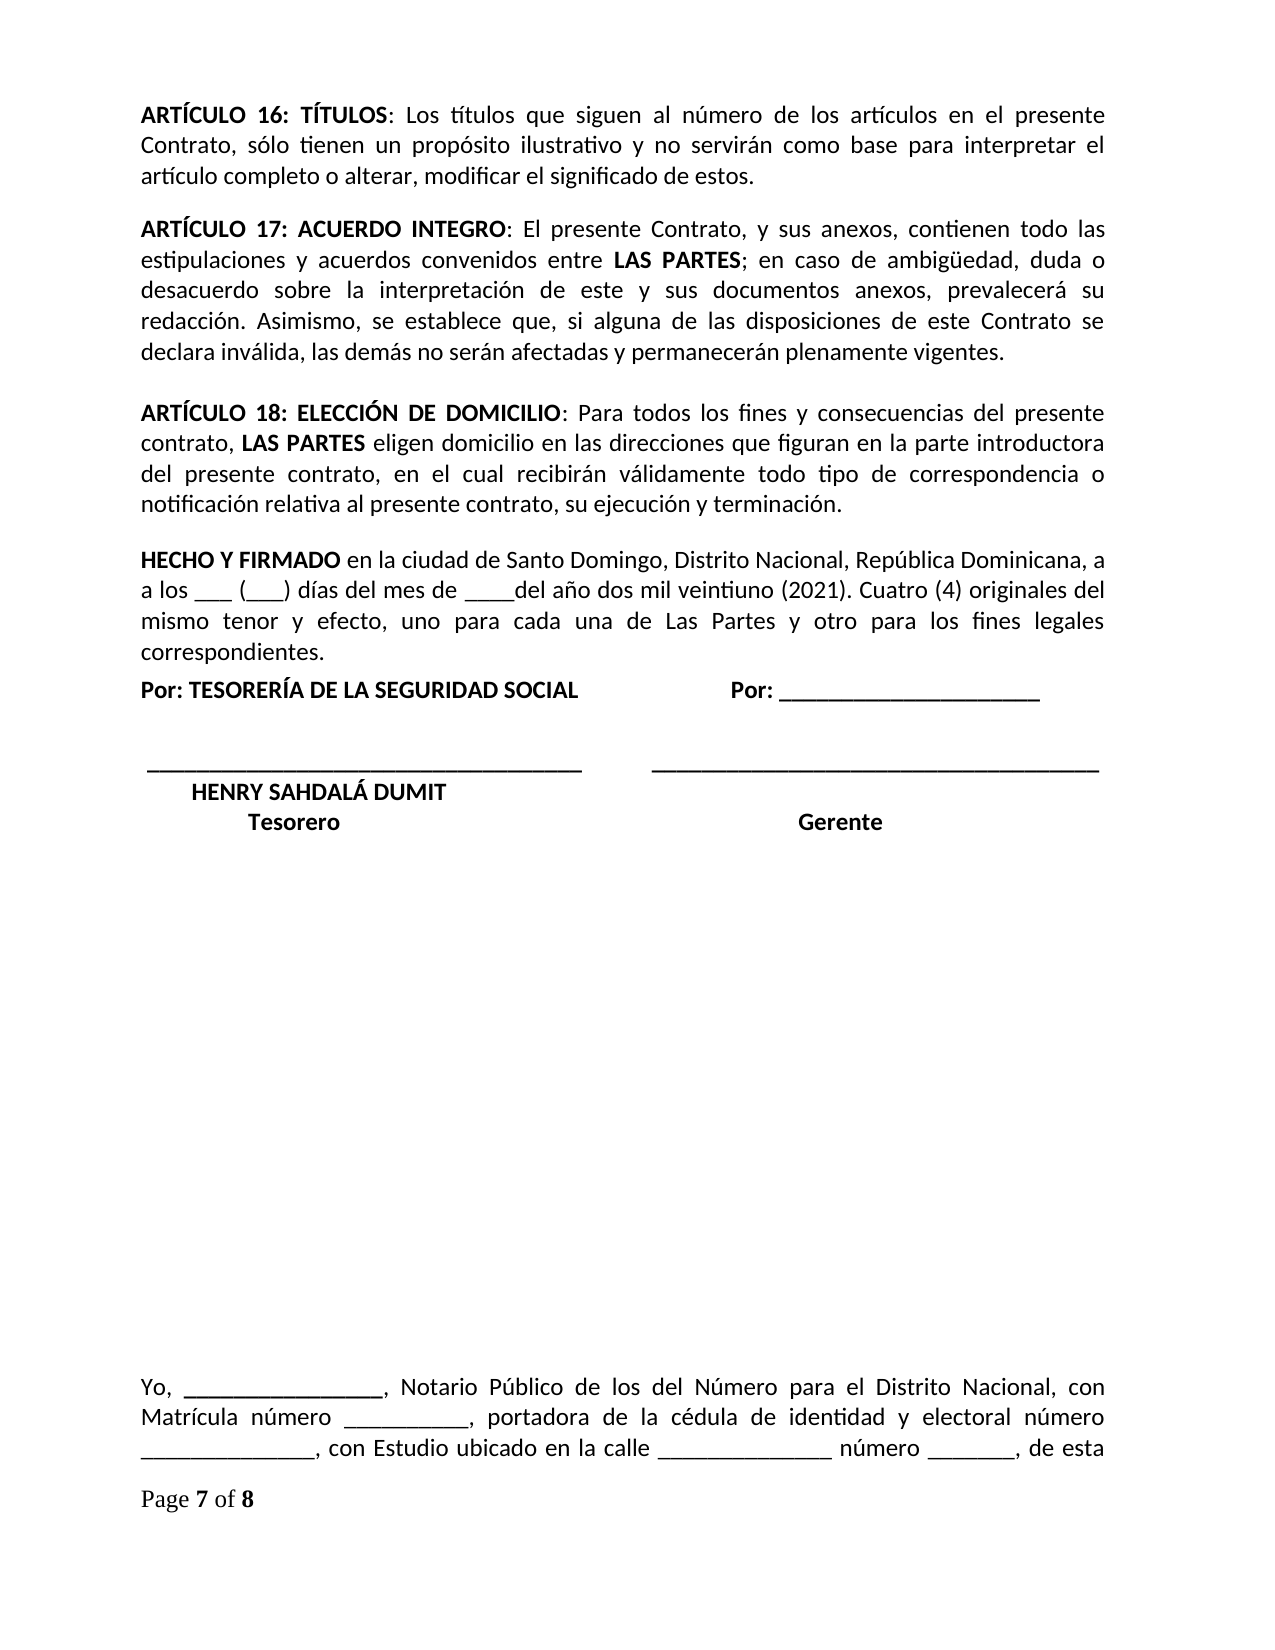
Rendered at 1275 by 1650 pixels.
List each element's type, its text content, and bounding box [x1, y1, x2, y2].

text ARTÍCULO 18: ELECCIÓN DE DOMICILIO: Para todos los fines y consecuencias del presente contrato, LAS PARTES eligen domicilio en las direcciones que figuran en la parte introductora del presente contrato, en el cual recibirán válidamente todo tipo de correspondencia o notificación relativa al presente contrato, su ejecución y terminación. [141, 397, 1106, 519]
text HENRY SAHDALÁ DUMIT [141, 776, 1106, 806]
text ___________________________________ ____________________________________ [141, 745, 1106, 776]
text Por: TESORERÍA DE LA SEGURIDAD SOCIAL Por: _____________________ [66, 674, 1106, 704]
text ARTÍCULO 16: TÍTULOS: Los títulos que siguen al número de los artículos en el presente Contrato, sólo tienen un propósito ilustrativo y no servirán como base para interpretar el artículo completo o alterar, modificar el significado de estos. [141, 99, 1106, 191]
text Tesorero Gerente [141, 806, 1106, 837]
text HECHO Y FIRMADO en la ciudad de Santo Domingo, Distrito Nacional, República Dominicana, a a los ___ (___) días del mes de ____del año dos mil veintiuno (2021). Cuatro (4) originales del mismo tenor y efecto, uno para cada una de Las Partes y otro para los fines legales correspondientes. [141, 544, 1106, 666]
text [141, 1371, 1106, 1462]
text ARTÍCULO 17: ACUERDO INTEGRO: El presente Contrato, y sus anexos, contienen todo las estipulaciones y acuerdos convenidos entre LAS PARTES; en caso de ambigüedad, duda o desacuerdo sobre la interpretación de este y sus documentos anexos, prevalecerá su redacción. Asimismo, se establece que, si alguna de las disposiciones de este Contrato se declara inválida, las demás no serán afectadas y permanecerán plenamente vigentes. [141, 213, 1106, 366]
